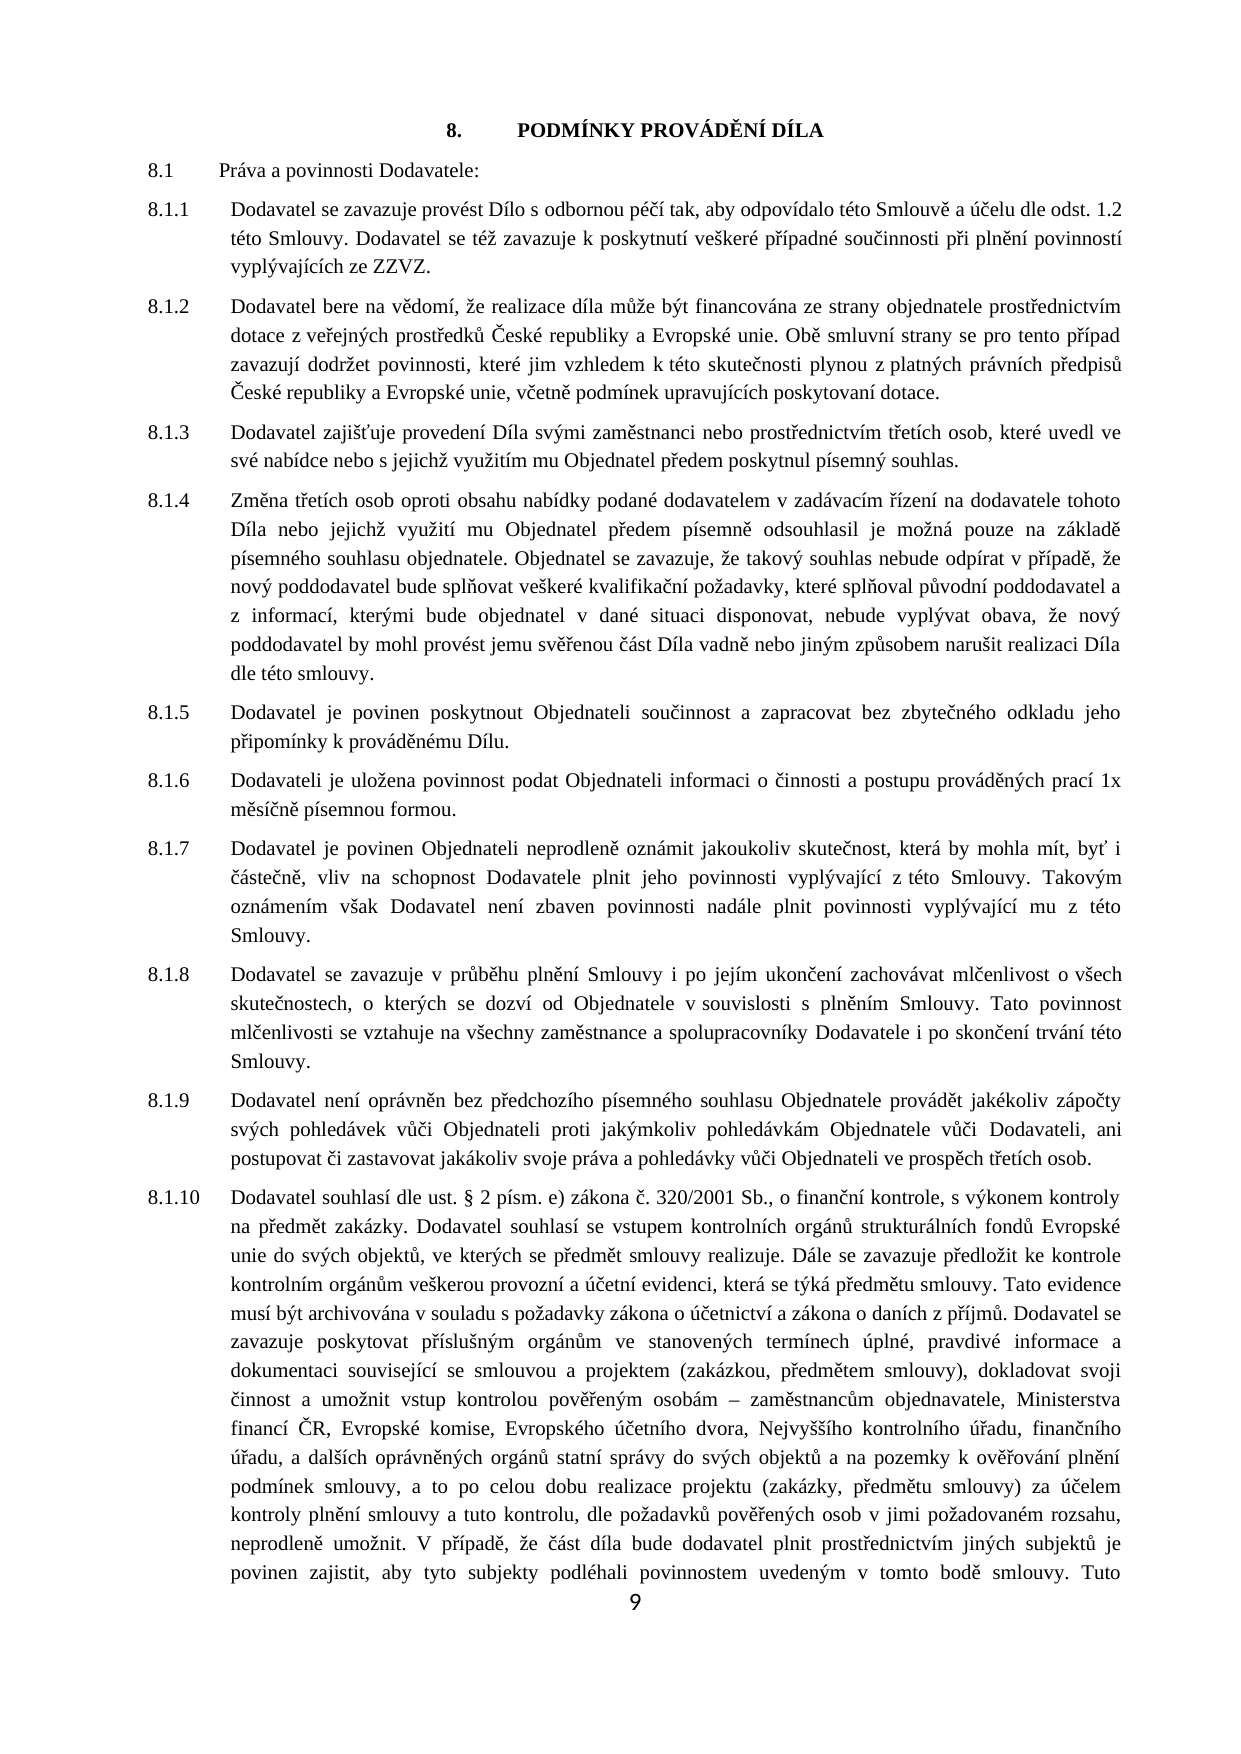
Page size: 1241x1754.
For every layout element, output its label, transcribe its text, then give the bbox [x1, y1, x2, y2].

list Dodavatel zajišťuje provedení Díla svými zaměstnanci nebo prostřednictvím třetích osob, které uvedl ve své nabídce nebo s jejichž využitím mu Objednatel předem poskytnul písemný souhlas. [148, 419, 1122, 472]
list Dodavatel je povinen Objednateli neprodleně oznámit jakoukoliv skutečnost, která by mohla mít, byť i částečně, vliv na schopnost Dodavatele plnit jeho povinnosti vyplývající z této Smlouvy. Takovým oznámením však Dodavatel není zbaven povinnosti nadále plnit povinnosti vyplývající mu z této Smlouvy. [148, 836, 1122, 947]
list Dodavatel není oprávněn bez předchozího písemného souhlasu Objednatele provádět jakékoliv zápočty svých pohledávek vůči Objednateli proti jakýmkoliv pohledávkám Objednatele vůči Dodavateli, ani postupovat či zastavovat jakákoliv svoje práva a pohledávky vůči Objednateli ve prospěch třetích osob. [148, 1088, 1122, 1170]
list Dodavatel je povinen poskytnout Objednateli součinnost a zapracovat bez zbytečného odkladu jeho připomínky k prováděnému Dílu. [148, 700, 1122, 753]
list Dodavatel bere na vědomí, že realizace díla může být financována ze strany objednatele prostřednictvím dotace z veřejných prostředků České republiky a Evropské unie. Obě smluvní strany se pro tento případ zavazují dodržet povinnosti, které jim vzhledem k této skutečnosti plynou z platných právních předpisů České republiky a Evropské unie, včetně podmínek upravujících poskytovaní dotace. [148, 294, 1122, 404]
list Dodavatel se zavazuje v průběhu plnění Smlouvy i po jejím ukončení zachovávat mlčenlivost o všech skutečnostech, o kterých se dozví od Objednatele v souvislosti s plněním Smlouvy. Tato povinnost mlčenlivosti se vztahuje na všechny zaměstnance a spolupracovníky Dodavatele i po skončení trvání této Smlouvy. [148, 962, 1122, 1073]
list Dodavateli je uložena povinnost podat Objednateli informaci o činnosti a postupu prováděných prací 1x měsíčně písemnou formou. [148, 768, 1122, 821]
list Změna třetích osob oproti obsahu nabídky podané dodavatelem v zadávacím řízení na dodavatele tohoto Díla nebo jejichž využití mu Objednatel předem písemně odsouhlasil je možná pouze na základě písemného souhlasu objednatele. Objednatel se zavazuje, že takový souhlas nebude odpírat v případě, že nový poddodavatel bude splňovat veškeré kvalifikační požadavky, které splňoval původní poddodavatel a z informací, kterými bude objednatel v dané situaci disponovat, nebude vyplývat obava, že nový poddodavatel by mohl provést jemu svěřenou část Díla vadně nebo jiným způsobem narušit realizaci Díla dle této smlouvy. [148, 488, 1122, 685]
text PODMÍNKY PROVÁDĚNÍ DÍLA [148, 118, 1122, 142]
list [148, 1185, 1122, 1584]
list Dodavatel se zavazuje provést Dílo s odbornou péčí tak, aby odpovídalo této Smlouvě a účelu dle odst. 1.2 této Smlouvy. Dodavatel se též zavazuje k poskytnutí veškeré případné součinnosti při plnění povinností vyplývajících ze ZZVZ. [148, 197, 1122, 278]
text Práva a povinnosti Dodavatele: [148, 157, 1122, 182]
